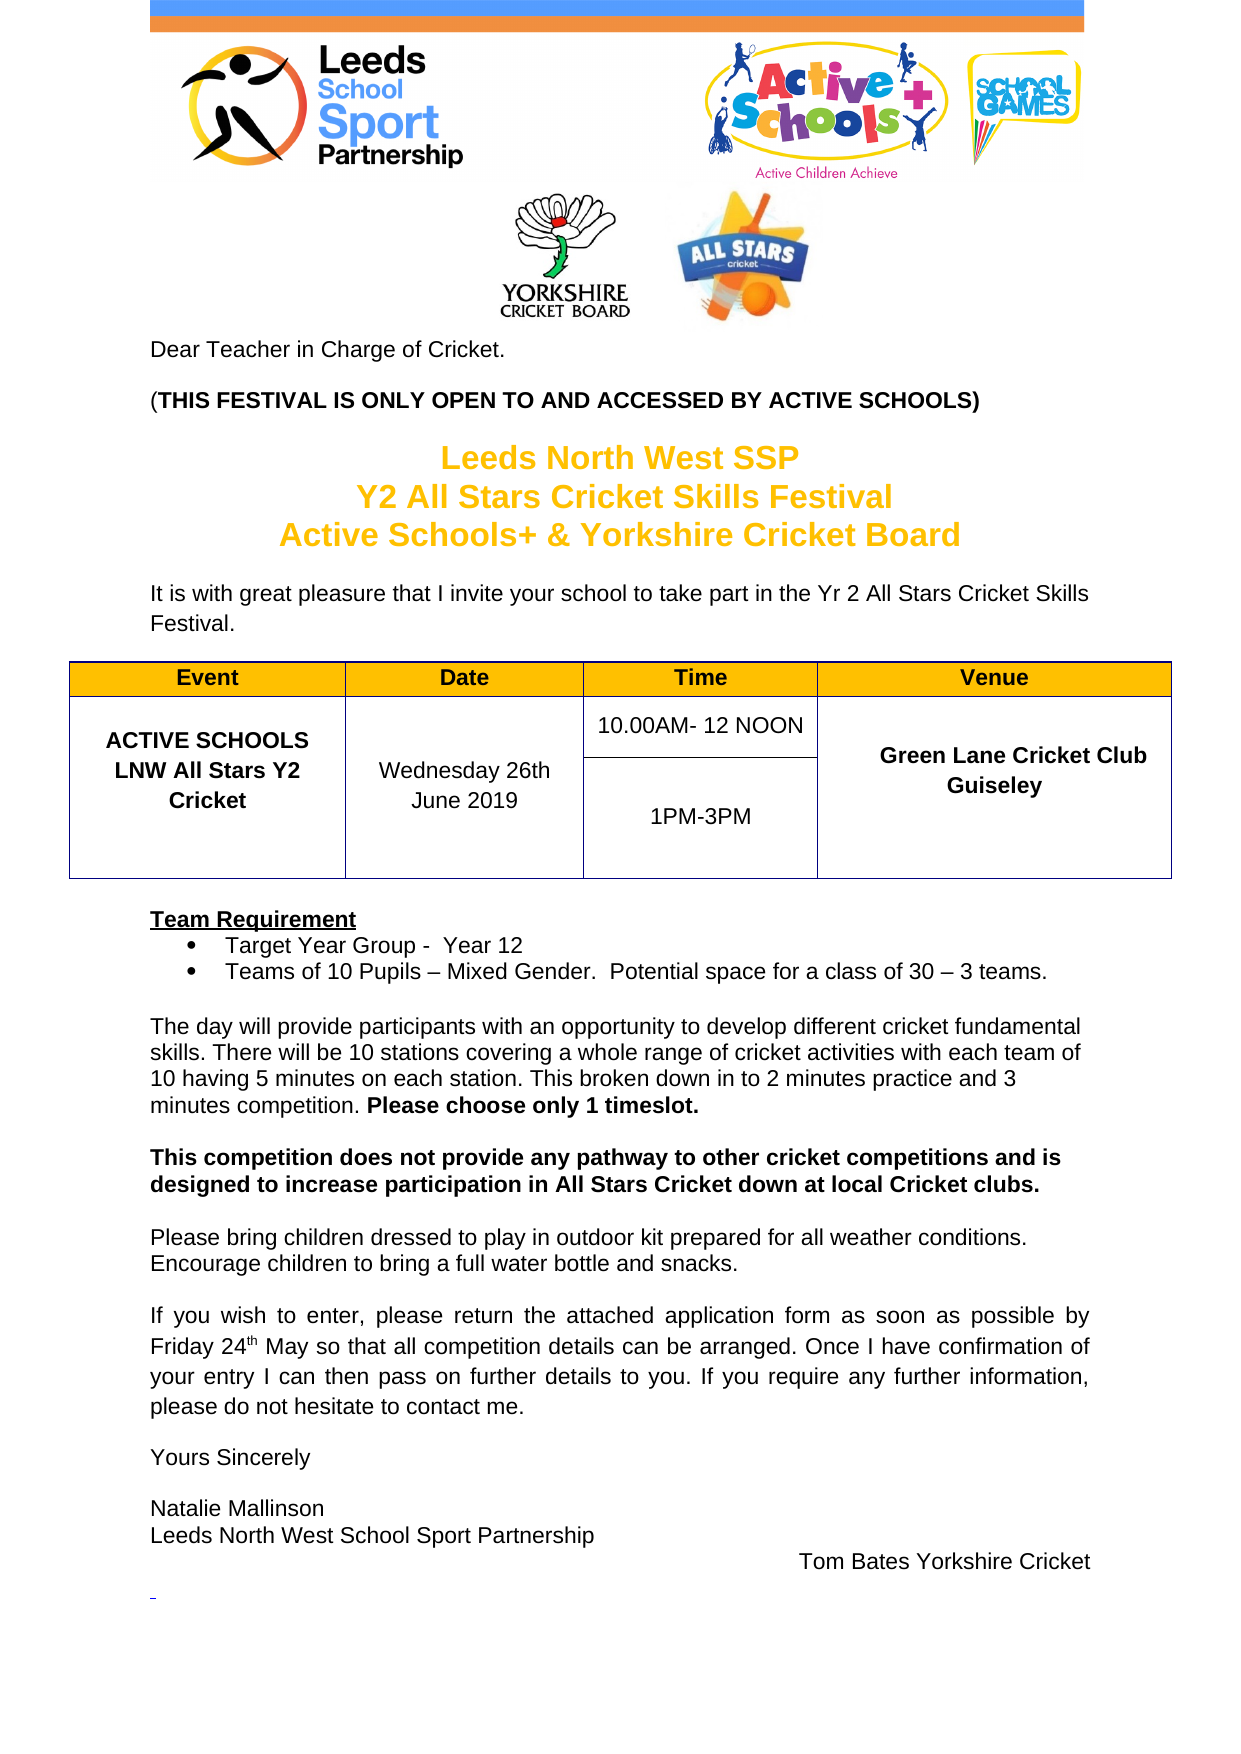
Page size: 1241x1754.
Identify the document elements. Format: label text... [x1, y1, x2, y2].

text If you wish to enter, please return the attached application form as soon as possible by Friday 24th May so that all competition details can be arranged. Once I have confirmation of your entry I can then pass on further details to you. If you require any further information, please do not hesitate to contact me. [150, 1302, 1090, 1419]
table_cell ACTIVE SCHOOLS LNW All Stars Y2 Cricket [70, 697, 345, 878]
table_header Venue [818, 663, 1171, 696]
text The day will provide participants with an opportunity to develop different cricket fundamental skills. There will be 10 stations covering a whole range of cricket activities with each team of 10 having 5 minutes on each station. This broken down in to 2 minutes practice and 3 minutes competition. Please choose only 1 timeslot. [150, 1013, 1090, 1118]
text Dear Teacher in Charge of Cricket. [150, 336, 1090, 363]
text Active Schools+ & Yorkshire Cricket Board [150, 515, 1090, 554]
text Yours Sincerely [150, 1444, 1090, 1471]
table_header Date [346, 663, 583, 696]
text Tom Bates Yorkshire Cricket [150, 1548, 1090, 1574]
text Please bring children dressed to play in outdoor kit prepared for all weather conditions. Encourage children to bring a full water bottle and snacks. [150, 1223, 1090, 1276]
text Leeds North West SSP [150, 438, 1090, 477]
text Natalie Mallinson [150, 1495, 1090, 1522]
table_cell 10.00AM- 12 NOON [584, 697, 817, 757]
picture [150, 0, 1085, 330]
text Y2 All Stars Cricket Skills Festival [150, 477, 1090, 515]
table_header Time [584, 663, 817, 696]
table_cell Green Lane Cricket Club Guiseley [818, 697, 1171, 878]
table_cell 1PM-3PM [584, 758, 817, 878]
text This competition does not provide any pathway to other cricket competitions and is designed to increase participation in All Stars Cricket down at local Cricket clubs. [150, 1144, 1090, 1197]
table_header Event [70, 663, 345, 696]
list Teams of 10 Pupils – Mixed Gender. Potential space for a class of 30 – 3 teams. [187, 958, 1090, 984]
text It is with great pleasure that I invite your school to take part in the Yr 2 All Stars Cricket Skills Festival. [150, 580, 1090, 637]
table_cell Wednesday 26th June 2019 [346, 697, 583, 878]
list Target Year Group - Year 12 [187, 932, 1090, 958]
text Leeds North West School Sport Partnership [150, 1522, 1090, 1548]
text Team Requirement [150, 906, 1090, 932]
text (THIS FESTIVAL IS ONLY OPEN TO AND ACCESSED BY ACTIVE SCHOOLS) [150, 387, 1090, 414]
